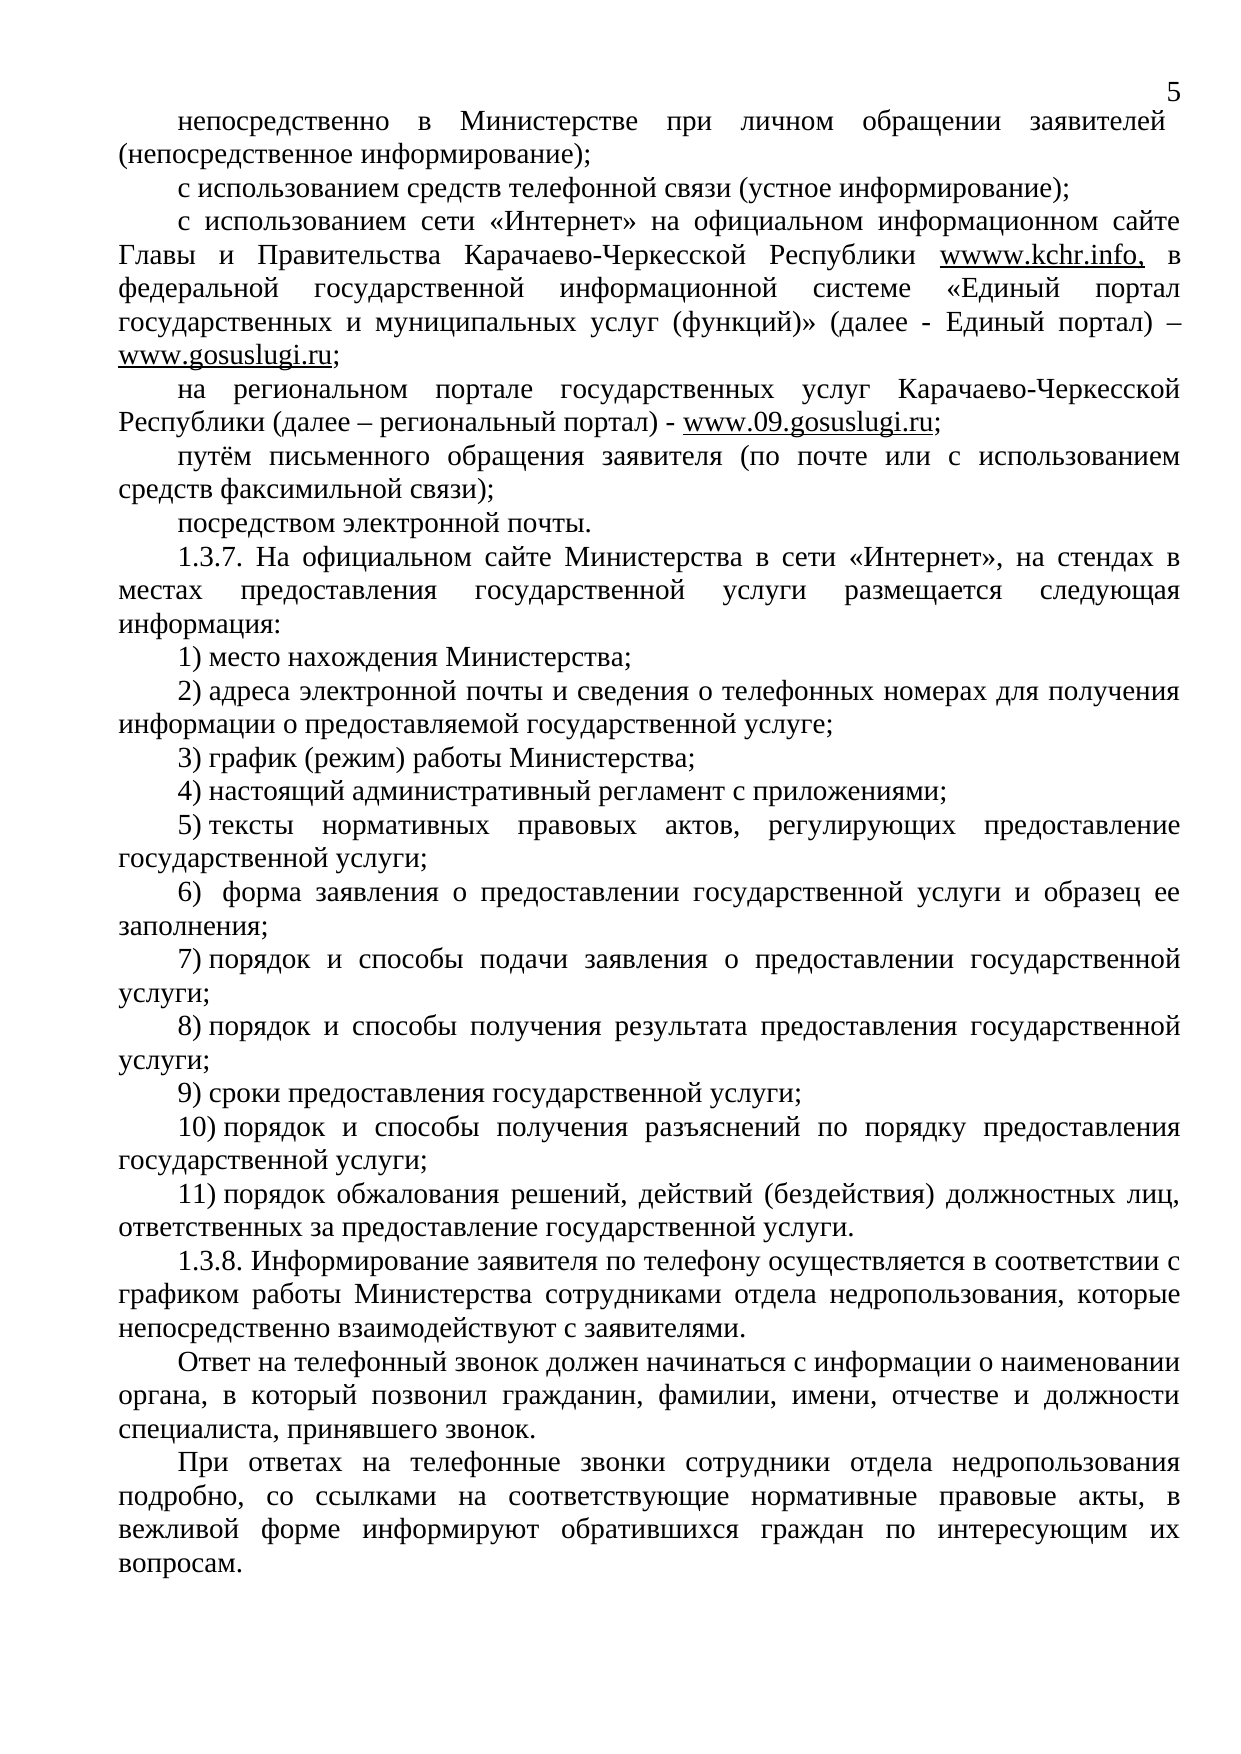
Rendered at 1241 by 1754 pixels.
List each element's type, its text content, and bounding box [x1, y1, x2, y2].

text посредством электронной почты. [118, 505, 1181, 539]
text с использованием сети «Интернет» на официальном информационном сайте Главы и Правительства Карачаево-Черкесской Республики wwww.kchr.info, в федеральной государственной информационной системе «Единый портал государственных и муниципальных услуг (функций)» (далее - Единый портал) – www.gosuslugi.ru; [118, 203, 1181, 371]
text 10) порядок и способы получения разъяснений по порядку предоставления государственной услуги; [118, 1109, 1181, 1176]
text 1) место нахождения Министерства; [118, 639, 1181, 673]
text 8) порядок и способы получения результата предоставления государственной услуги; [118, 1008, 1181, 1075]
text 6) форма заявления о предоставлении государственной услуги и образец ее заполнения; [118, 874, 1181, 941]
text 2) адреса электронной почты и сведения о телефонных номерах для получения информации о предоставляемой государственной услуге; [118, 673, 1181, 740]
text на региональном портале государственных услуг Карачаево-Черкесской Республики (далее – региональный портал) - www.09.gosuslugi.ru; [118, 371, 1181, 438]
text 1.3.8. Информирование заявителя по телефону осуществляется в соответствии с графиком работы Министерства сотрудниками отдела недропользования, которые непосредственно взаимодействуют с заявителями. [118, 1243, 1181, 1344]
text 7) порядок и способы подачи заявления о предоставлении государственной услуги; [118, 941, 1181, 1008]
text 9) сроки предоставления государственной услуги; [118, 1075, 1181, 1109]
text 4) настоящий административный регламент с приложениями; [118, 773, 1181, 807]
text Ответ на телефонный звонок должен начинаться с информации о наименовании органа, в который позвонил гражданин, фамилии, имени, отчестве и должности специалиста, принявшего звонок. [118, 1344, 1181, 1444]
text 3) график (режим) работы Министерства; [118, 740, 1181, 773]
text с использованием средств телефонной связи (устное информирование); [118, 170, 1181, 203]
text 1.3.7. На официальном сайте Министерства в сети «Интернет», на стендах в местах предоставления государственной услуги размещается следующая информация: [118, 539, 1181, 639]
text непосредственно в Министерстве при личном обращении заявителей (непосредственное информирование); [118, 103, 1181, 170]
text При ответах на телефонные звонки сотрудники отдела недропользования подробно, со ссылками на соответствующие нормативные правовые акты, в вежливой форме информируют обратившихся граждан по интересующим их вопросам. [118, 1444, 1181, 1578]
text 5) тексты нормативных правовых актов, регулирующих предоставление государственной услуги; [118, 807, 1181, 874]
text путём письменного обращения заявителя (по почте или с использованием средств факсимильной связи); [118, 438, 1181, 505]
text 11) порядок обжалования решений, действий (бездействия) должностных лиц, ответственных за предоставление государственной услуги. [118, 1176, 1181, 1243]
